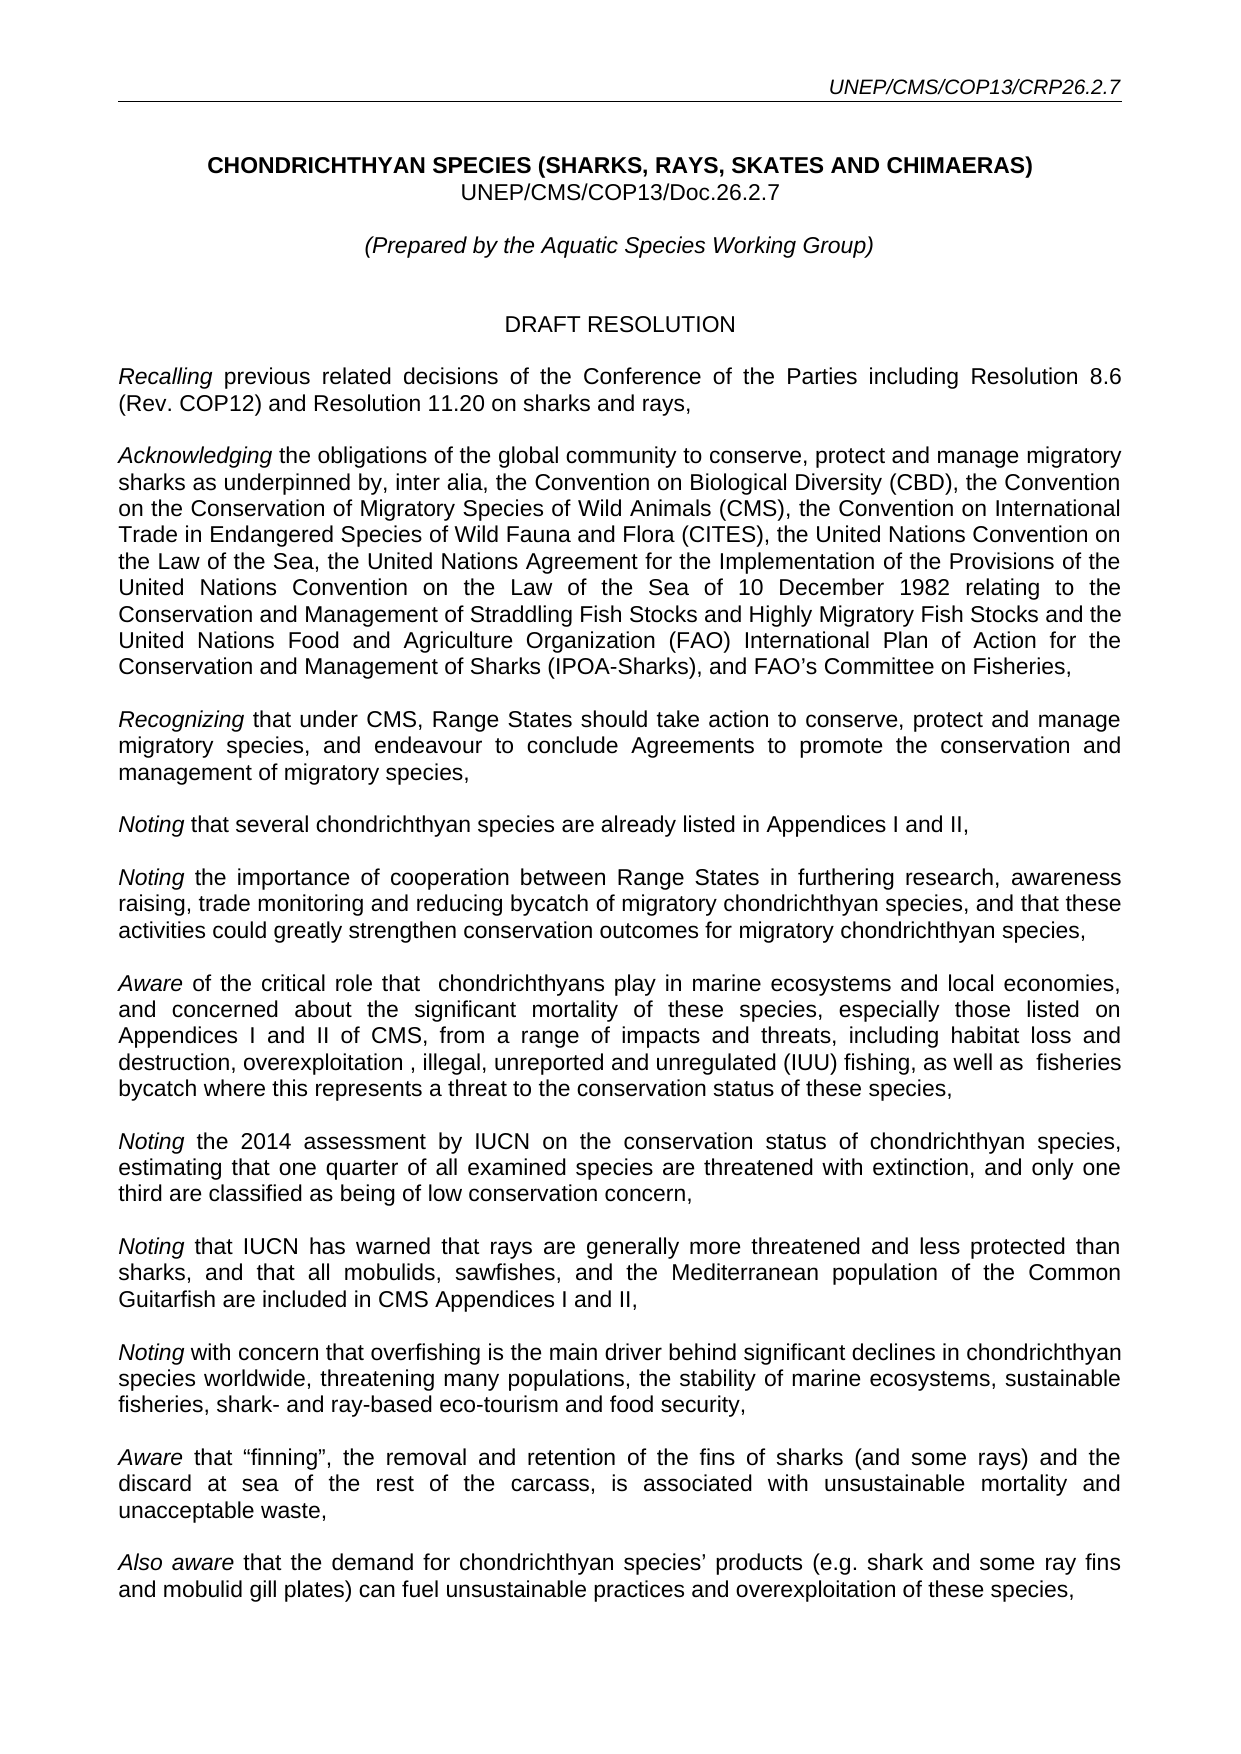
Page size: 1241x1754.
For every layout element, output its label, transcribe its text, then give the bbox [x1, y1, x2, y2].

text Noting with concern that overfishing is the main driver behind significant declines in chondrichthyan species worldwide, threatening many populations, the stability of marine ecosystems, sustainable fisheries, shark- and ray-based eco-tourism and food security, [118, 1338, 1122, 1417]
text CHONDRICHTHYAN SPECIES (SHARKS, RAYS, SKATES AND CHIMAERAS) [118, 152, 1122, 179]
text Noting that IUCN has warned that rays are generally more threatened and less protected than sharks, and that all mobulids, sawfishes, and the Mediterranean population of the Common Guitarfish are included in CMS Appendices I and II, [118, 1233, 1122, 1312]
text Noting the 2014 assessment by IUCN on the conservation status of chondrichthyan species, estimating that one quarter of all examined species are threatened with extinction, and only one third are classified as being of low conservation concern, [118, 1128, 1122, 1207]
text Acknowledging the obligations of the global community to conserve, protect and manage migratory sharks as underpinned by, inter alia, the Convention on Biological Diversity (CBD), the Convention on the Conservation of Migratory Species of Wild Animals (CMS), the Convention on International Trade in Endangered Species of Wild Fauna and Flora (CITES), the United Nations Convention on the Law of the Sea, the United Nations Agreement for the Implementation of the Provisions of the United Nations Convention on the Law of the Sea of 10 December 1982 relating to the Conservation and Management of Straddling Fish Stocks and Highly Migratory Fish Stocks and the United Nations Food and Agriculture Organization (FAO) International Plan of Action for the Conservation and Management of Sharks (IPOA-Sharks), and FAO’s Committee on Fisheries, [118, 442, 1122, 679]
text (Prepared by the Aquatic Species Working Group) [118, 232, 1122, 258]
text Noting that several chondrichthyan species are already listed in Appendices I and II, [118, 811, 1122, 838]
text Aware that “finning”, the removal and retention of the fins of sharks (and some rays) and the discard at sea of the rest of the carcass, is associated with unsustainable mortality and unacceptable waste, [118, 1444, 1122, 1523]
text Recognizing that under CMS, Range States should take action to conserve, protect and manage migratory species, and endeavour to conclude Agreements to promote the conservation and management of migratory species, [118, 706, 1122, 785]
text DRAFT RESOLUTION [118, 311, 1122, 337]
text Aware of the critical role that chondrichthyans play in marine ecosystems and local economies, and concerned about the significant mortality of these species, especially those listed on Appendices I and II of CMS, from a range of impacts and threats, including habitat loss and destruction, overexploitation , illegal, unreported and unregulated (IUU) fishing, as well as fisheries bycatch where this represents a threat to the conservation status of these species, [118, 969, 1122, 1101]
text Also aware that the demand for chondrichthyan species’ products (e.g. shark and some ray fins and mobulid gill plates) can fuel unsustainable practices and overexploitation of these species, [118, 1549, 1122, 1602]
text UNEP/CMS/COP13/Doc.26.2.7 [118, 179, 1122, 205]
text Recalling previous related decisions of the Conference of the Parties including Resolution 8.6 (Rev. COP12) and Resolution 11.20 on sharks and rays, [118, 363, 1122, 416]
text Noting the importance of cooperation between Range States in furthering research, awareness raising, trade monitoring and reducing bycatch of migratory chondrichthyan species, and that these activities could greatly strengthen conservation outcomes for migratory chondrichthyan species, [118, 864, 1122, 943]
